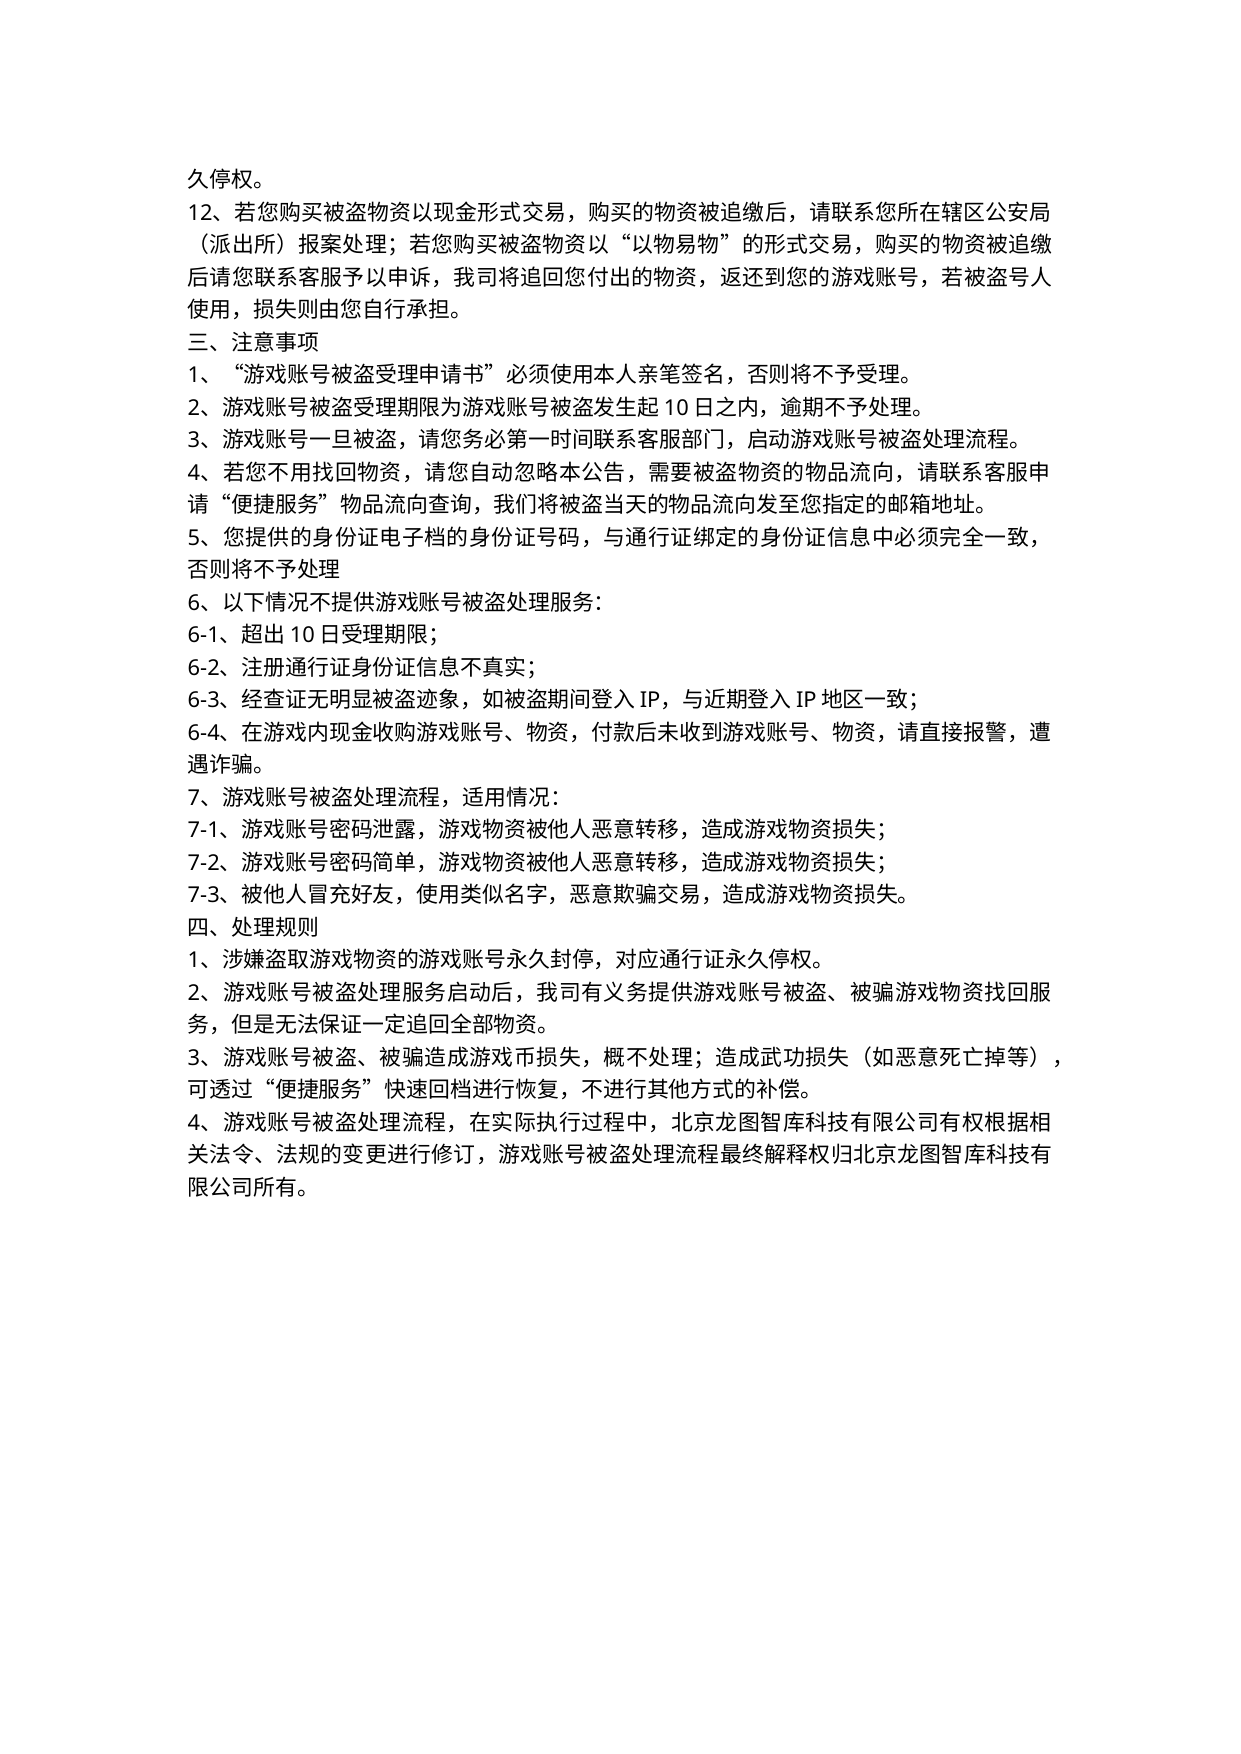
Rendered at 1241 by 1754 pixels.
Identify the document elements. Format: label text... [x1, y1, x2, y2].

text 6、以下情况不提供游戏账号被盗处理服务： [187, 584, 1053, 617]
text 7-1、游戏账号密码泄露，游戏物资被他人恶意转移，造成游戏物资损失； [187, 812, 1053, 844]
text 3、游戏账号一旦被盗，请您务必第一时间联系客服部门，启动游戏账号被盗处理流程。 [187, 422, 1053, 454]
text 3、游戏账号被盗、被骗造成游戏币损失，概不处理；造成武功损失（如恶意死亡掉等），可透过“便捷服务”快速回档进行恢复，不进行其他方式的补偿。 [187, 1039, 1053, 1104]
text 5、您提供的身份证电子档的身份证号码，与通行证绑定的身份证信息中必须完全一致，否则将不予处理 [187, 519, 1053, 584]
text 7、游戏账号被盗处理流程，适用情况： [187, 779, 1053, 812]
text 6-4、在游戏内现金收购游戏账号、物资，付款后未收到游戏账号、物资，请直接报警，遭遇诈骗。 [187, 714, 1053, 779]
text 1、“游戏账号被盗受理申请书”必须使用本人亲笔签名，否则将不予受理。 [187, 357, 1053, 389]
text 4、若您不用找回物资，请您自动忽略本公告，需要被盗物资的物品流向，请联系客服申请“便捷服务”物品流向查询，我们将被盗当天的物品流向发至您指定的邮箱地址。 [187, 454, 1053, 519]
text 4、游戏账号被盗处理流程，在实际执行过程中，北京龙图智库科技有限公司有权根据相关法令、法规的变更进行修订，游戏账号被盗处理流程最终解释权归北京龙图智库科技有限公司所有。 [187, 1104, 1053, 1202]
text 四、处理规则 [187, 909, 1053, 942]
text 1、涉嫌盗取游戏物资的游戏账号永久封停，对应通行证永久停权。 [187, 942, 1053, 974]
text 12、若您购买被盗物资以现金形式交易，购买的物资被追缴后，请联系您所在辖区公安局（派出所）报案处理；若您购买被盗物资以“以物易物”的形式交易，购买的物资被追缴后请您联系客服予以申诉，我司将追回您付出的物资，返还到您的游戏账号，若被盗号人使用，损失则由您自行承担。 [187, 194, 1053, 324]
text 2、游戏账号被盗处理服务启动后，我司有义务提供游戏账号被盗、被骗游戏物资找回服务，但是无法保证一定追回全部物资。 [187, 974, 1053, 1039]
text 7-2、游戏账号密码简单，游戏物资被他人恶意转移，造成游戏物资损失； [187, 844, 1053, 877]
text 6-3、经查证无明显被盗迹象，如被盗期间登入IP，与近期登入IP地区一致； [187, 682, 1053, 714]
text 2、游戏账号被盗受理期限为游戏账号被盗发生起10日之内，逾期不予处理。 [187, 389, 1053, 422]
text 6-2、注册通行证身份证信息不真实； [187, 649, 1053, 682]
text 6-1、超出10日受理期限； [187, 617, 1053, 649]
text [187, 162, 1053, 194]
text 7-3、被他人冒充好友，使用类似名字，恶意欺骗交易，造成游戏物资损失。 [187, 877, 1053, 909]
text 三、注意事项 [187, 324, 1053, 357]
